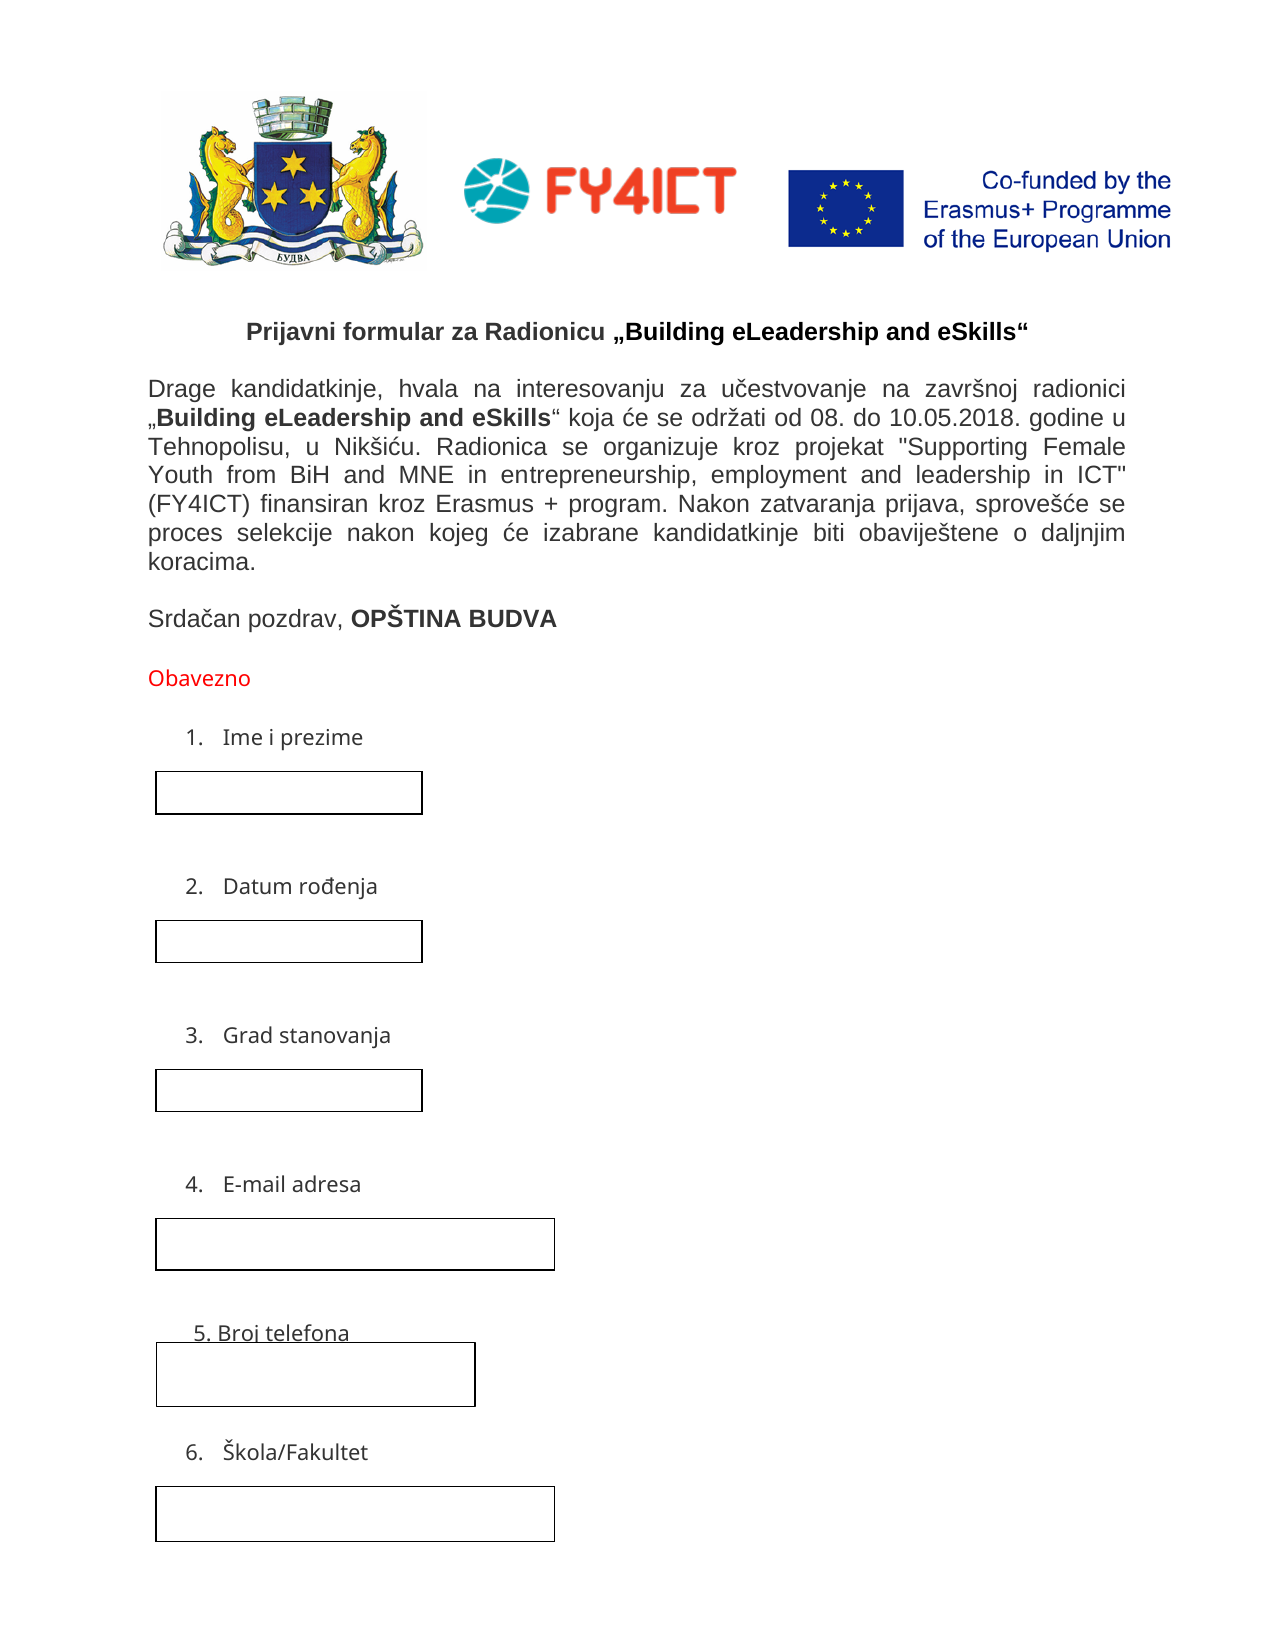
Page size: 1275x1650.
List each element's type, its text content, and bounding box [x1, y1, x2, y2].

list Datum rođenja [185, 871, 1127, 901]
text 5. Broj telefona [148, 1318, 1127, 1348]
list Ime i prezime [185, 722, 1127, 752]
picture [456, 150, 744, 229]
picture [764, 148, 1190, 267]
text Obavezno [148, 663, 1127, 693]
list Škola/Fakultet [185, 1437, 1127, 1467]
list Grad stanovanja [185, 1020, 1127, 1050]
list E-mail adresa [185, 1169, 1127, 1199]
text Prijavni formular za Radionicu „Building eLeadership and eSkills“ [148, 317, 1127, 346]
picture [161, 91, 427, 269]
text Drage kandidatkinje, hvala na interesovanju za učestvovanje na završnoj radionici „Building eLeadership and eSkills“ koja će se održati od 08. do 10.05.2018. godine u Tehnopolisu, u Nikšiću. Radionica se organizuje kroz projekat "Supporting Female Youth from BiH and MNE in entrepreneurship, employment and leadership in ICT" (FY4ICT) finansiran kroz Erasmus + program. Nakon zatvaranja prijava, sprovešće se proces selekcije nakon kojeg će izabrane kandidatkinje biti obaviještene o daljnjim koracima. [148, 374, 1127, 576]
text Srdačan pozdrav, OPŠTINA BUDVA [148, 604, 1127, 633]
